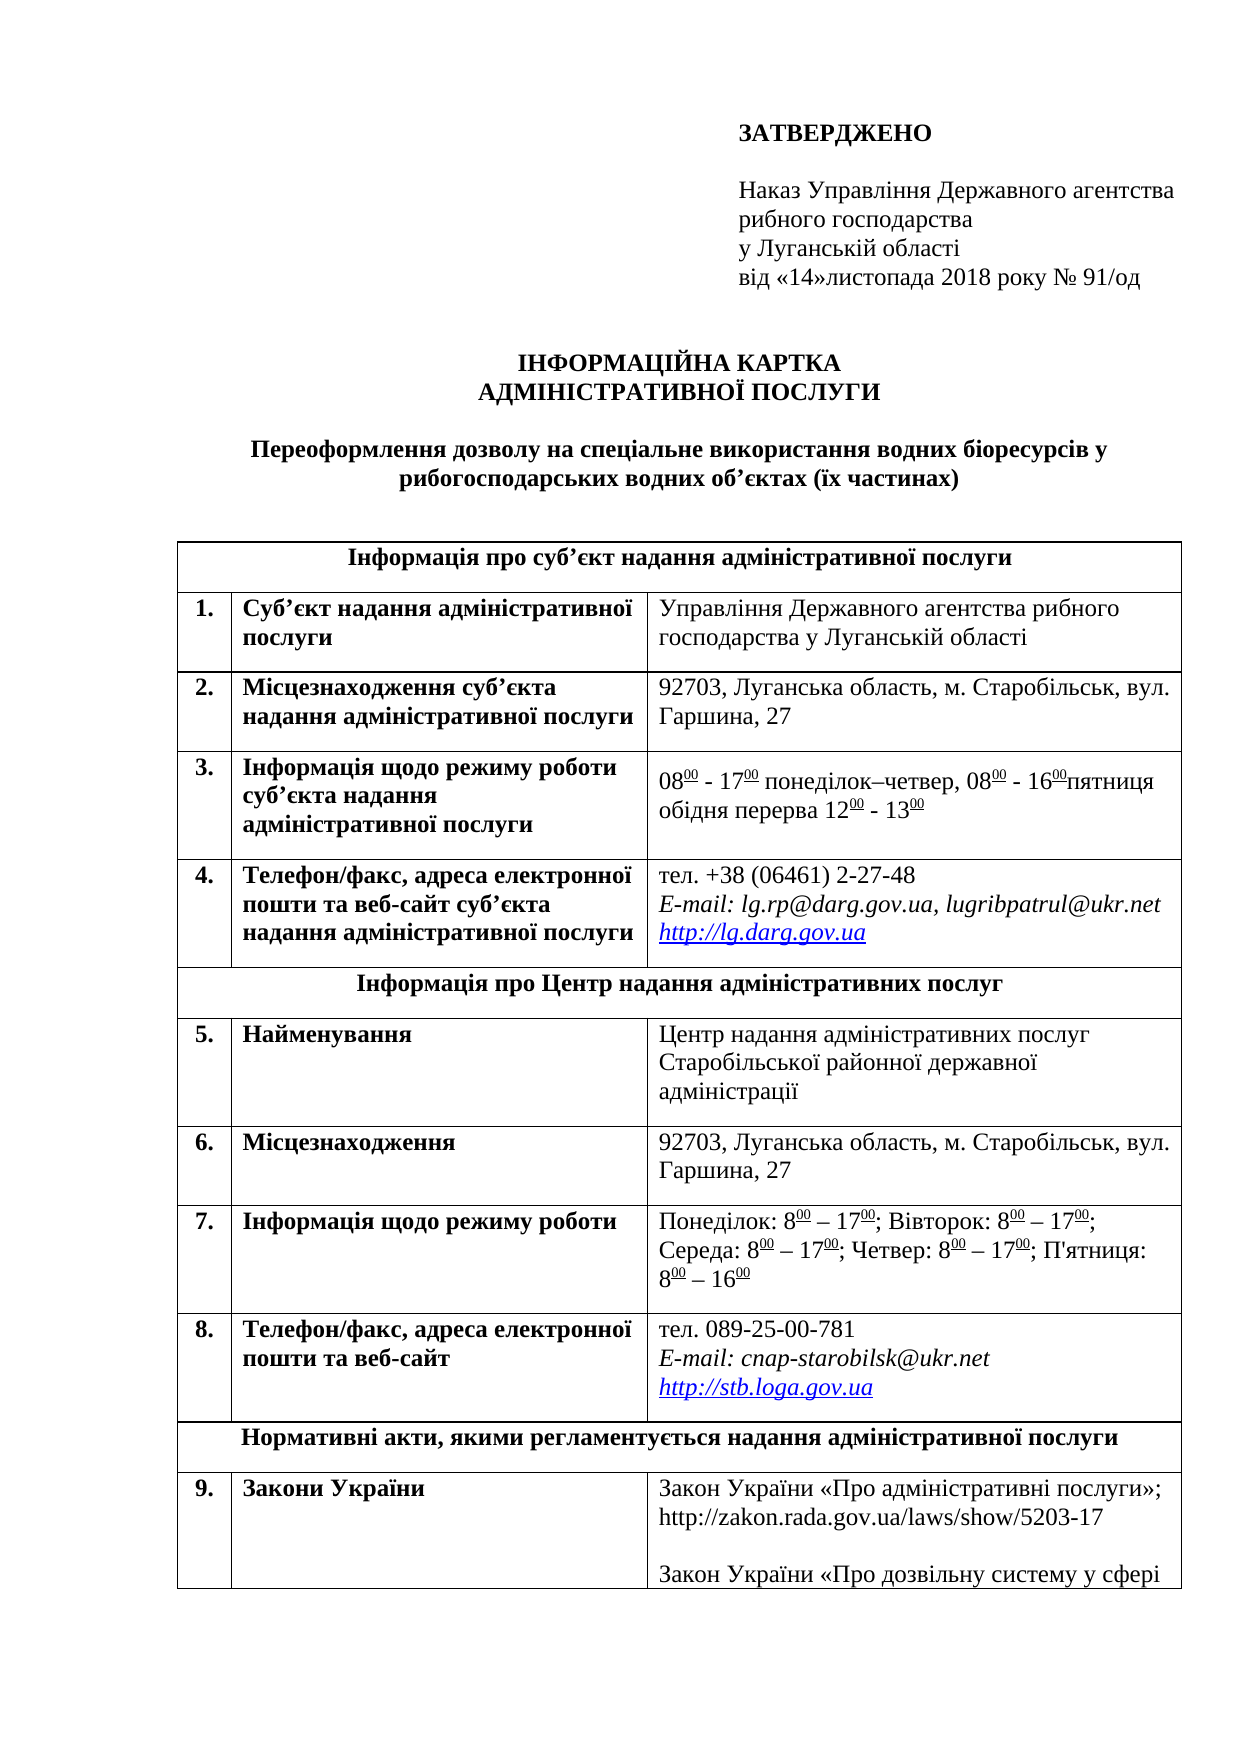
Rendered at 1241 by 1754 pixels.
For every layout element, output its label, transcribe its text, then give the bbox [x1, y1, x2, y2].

table_cell 0800 - 1700 понеділок–четвер, 0800 - 1600пятниця обідня перерва 1200 - 1300 [648, 752, 1181, 859]
table_cell 8. [178, 1314, 231, 1421]
table_cell 2. [178, 673, 231, 751]
table_cell Управління Державного агентства рибного господарства у Луганській області [648, 593, 1181, 671]
table_cell Телефон/факс, адреса електронної пошти та веб-сайт [232, 1314, 647, 1421]
text Переоформлення дозволу на спеціальне використання водних біоресурсів у рибогосподарських водних об’єктах (їх частинах) [177, 434, 1181, 492]
table_cell Найменування [232, 1019, 647, 1126]
table_cell 92703, Луганська область, м. Старобільськ, вул. Гаршина, 27 [648, 673, 1181, 751]
table_cell Інформація про Центр надання адміністративних послуг [178, 968, 1181, 1018]
table_cell Інформація щодо режиму роботи [232, 1206, 647, 1313]
table_cell 7. [178, 1206, 231, 1313]
table_cell Інформація щодо режиму роботи суб’єкта надання адміністративної послуги [232, 752, 647, 859]
text ЗАТВЕРДЖЕНО [738, 118, 1181, 147]
table_cell 4. [178, 860, 231, 967]
text АДМІНІСТРАТИВНОЇ ПОСЛУГИ [177, 377, 1181, 406]
table_cell 9. [178, 1473, 231, 1588]
table_cell Телефон/факс, адреса електронної пошти та веб-сайт суб’єкта надання адміністративної послуги [232, 860, 647, 967]
table_cell Нормативні акти, якими регламентується надання адміністративної послуги [178, 1423, 1181, 1472]
table_cell 92703, Луганська область, м. Старобільськ, вул. Гаршина, 27 [648, 1127, 1181, 1205]
table_header Інформація про суб’єкт надання адміністративної послуги [178, 543, 1181, 592]
table_cell Закони України [232, 1473, 647, 1588]
table_cell Центр надання адміністративних послуг Старобільської районної державної адміністрації [648, 1019, 1181, 1126]
text ІНФОРМАЦІЙНА КАРТКА [177, 348, 1181, 377]
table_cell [648, 1473, 1181, 1588]
table_cell Місцезнаходження [232, 1127, 647, 1205]
table_cell Місцезнаходження суб’єкта надання адміністративної послуги [232, 673, 647, 751]
table_cell тел. +38 (06461) 2-27-48 E-mail: lg.rp@darg.gov.ua, lugribpatrul@ukr.net http://lg.darg.gov.ua [648, 860, 1181, 967]
table_cell 3. [178, 752, 231, 859]
text Наказ Управління Державного агентства рибного господарства [738, 176, 1181, 233]
table_cell Суб’єкт надання адміністративної послуги [232, 593, 647, 671]
text у Луганській області [738, 233, 1181, 262]
table_cell 1. [178, 593, 231, 671]
table_cell 5. [178, 1019, 231, 1126]
table_cell тел. 089-25-00-781 E-mail: cnap-starobilsk@ukr.net http://stb.loga.gov.ua [648, 1314, 1181, 1421]
text від «14»листопада 2018 року № 91/од [738, 262, 1181, 291]
table_cell 6. [178, 1127, 231, 1205]
table_cell Понеділок: 800 – 1700; Вівторок: 800 – 1700; Середа: 800 – 1700; Четвер: 800 – 1700; П'ятниця: 800 – 1600 [648, 1206, 1181, 1313]
